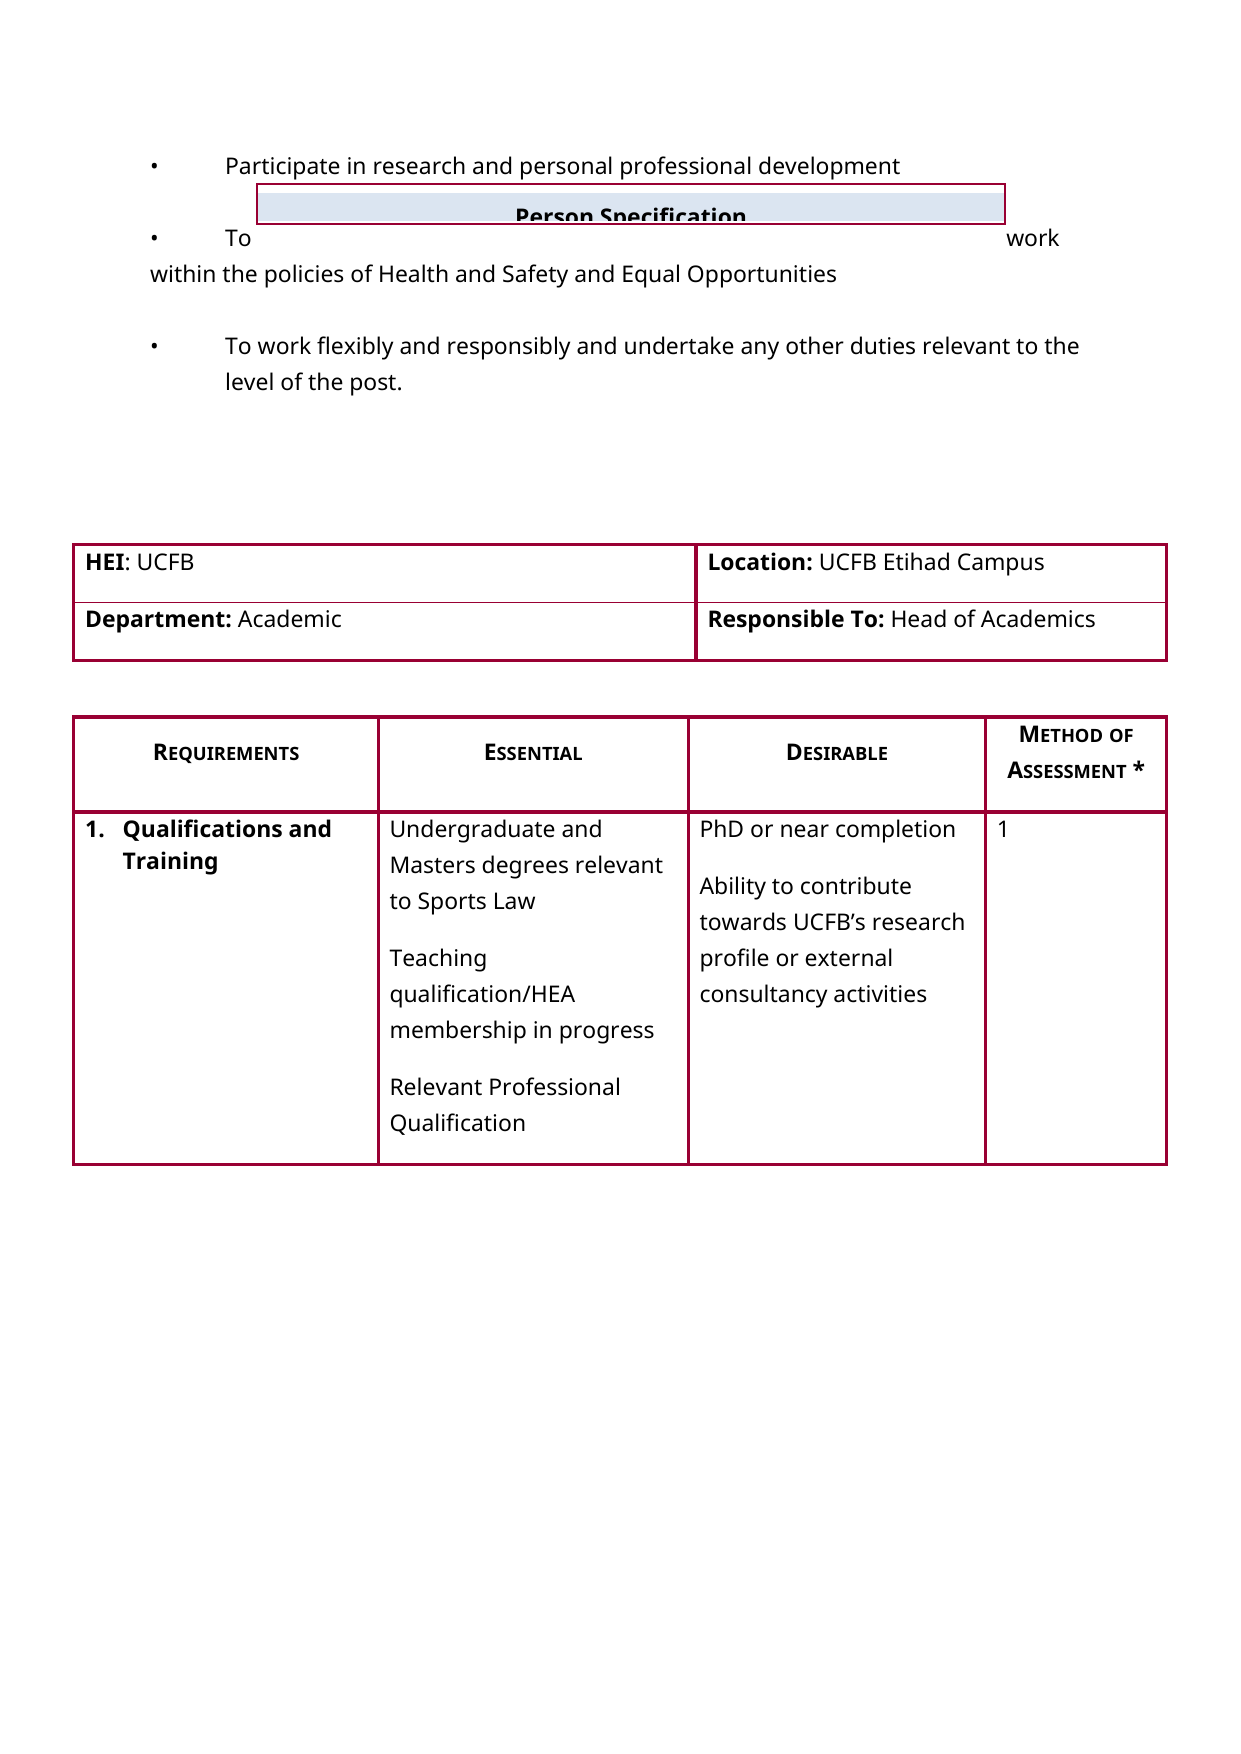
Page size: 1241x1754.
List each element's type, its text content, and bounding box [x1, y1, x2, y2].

table_cell PhD or near completion Ability to contribute towards UCFB’s research profile or external consultancy activities [690, 814, 984, 1163]
text • To work flexibly and responsibly and undertake any other duties relevant to the level of the post. [150, 330, 1090, 397]
table_header Essential [380, 719, 687, 810]
table_cell 1 [987, 814, 1165, 1163]
table_header Desirable [690, 719, 984, 810]
table_header Location: UCFB Etihad Campus [698, 546, 1165, 602]
text • Participate in research and personal professional development [150, 150, 1090, 181]
table_header HEI: UCFB [75, 546, 694, 602]
table_cell Responsible To: Head of Academics [698, 603, 1165, 659]
table_header Requirements [75, 719, 377, 810]
text Person Specification [258, 193, 1004, 221]
table_cell Qualifications and Training [75, 814, 377, 1163]
table_cell Department: Academic [75, 603, 694, 659]
text • To work within the policies of Health and Safety and Equal Opportunities [150, 222, 1090, 289]
table_cell Undergraduate and Masters degrees relevant to Sports Law Teaching qualification/HEA membership in progress Relevant Professional Qualification [380, 814, 687, 1163]
table_header Method of Assessment * [987, 719, 1165, 810]
